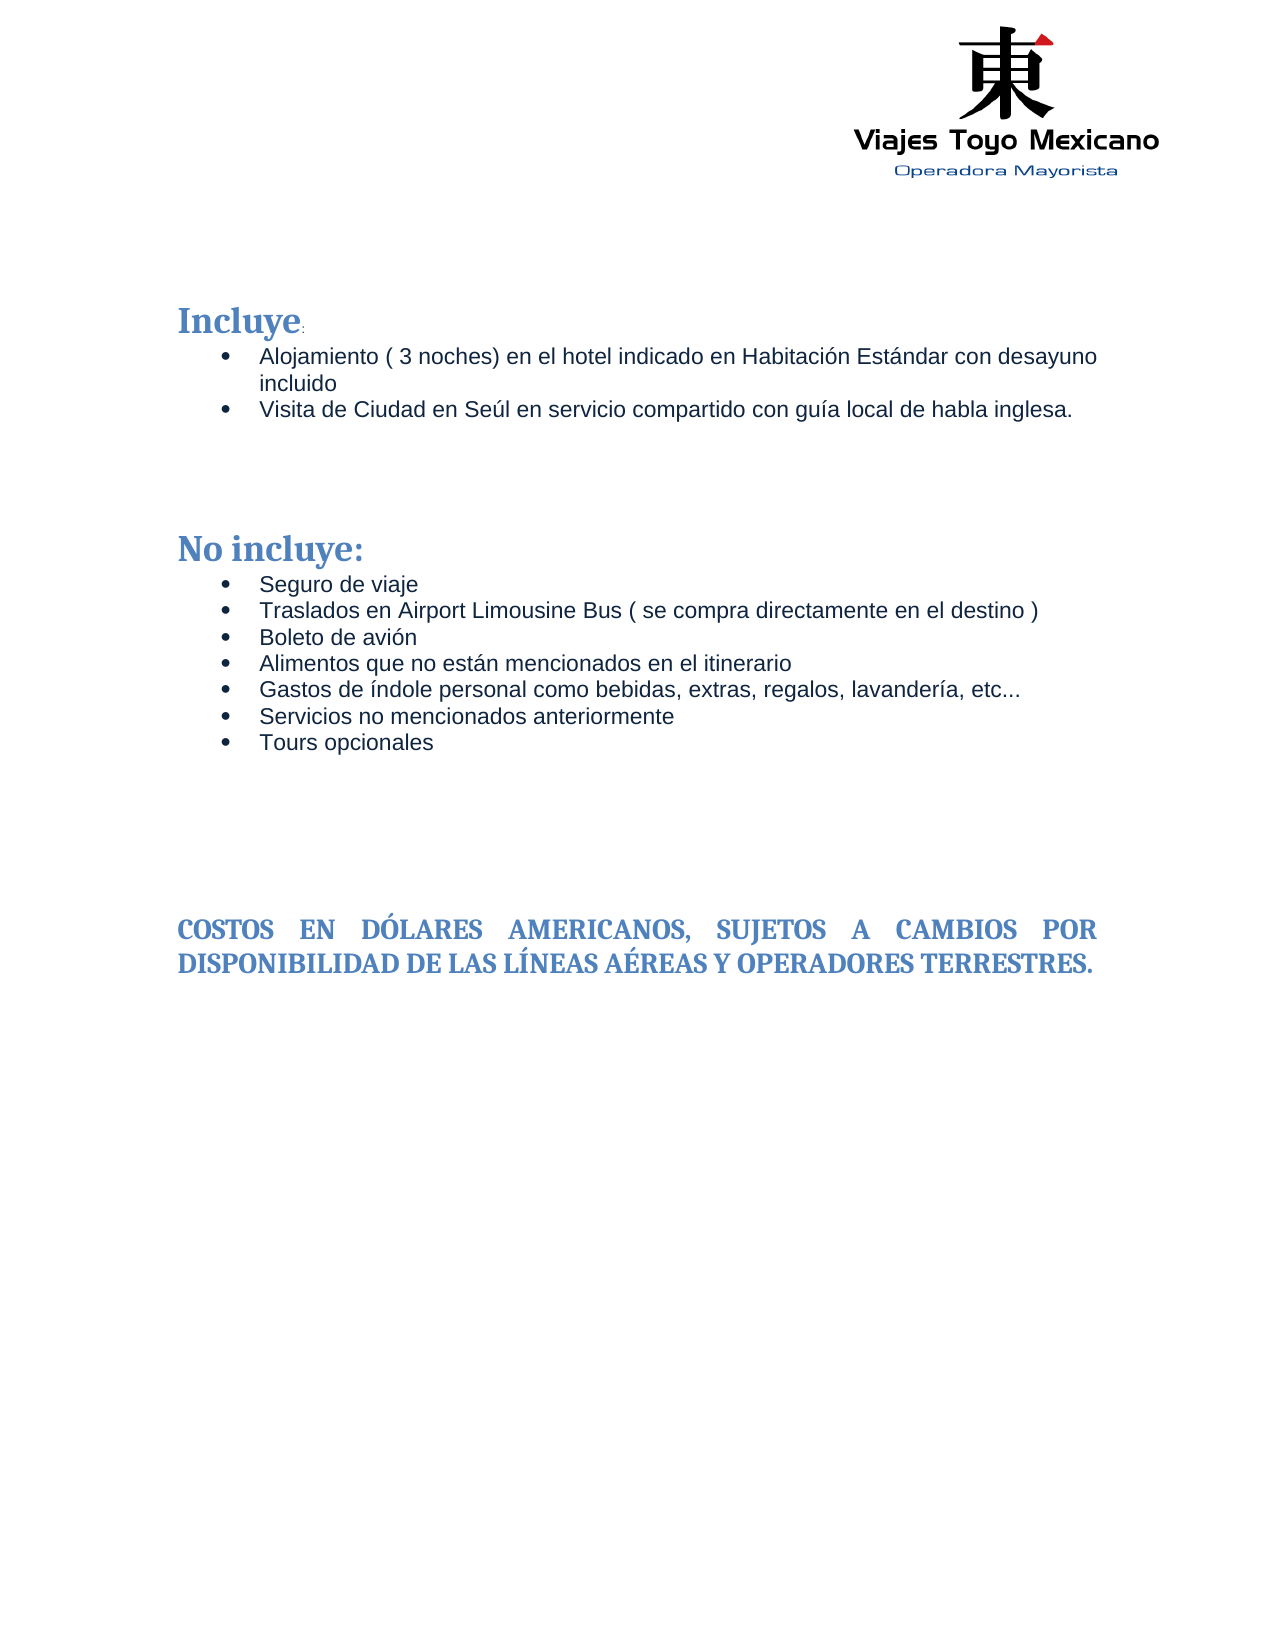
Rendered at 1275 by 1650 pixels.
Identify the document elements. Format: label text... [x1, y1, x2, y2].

list Seguro de viaje [222, 571, 1098, 597]
list Boleto de avión [222, 623, 1098, 650]
text Incluye: [177, 300, 1098, 343]
list Visita de Ciudad en Seúl en servicio compartido con guía local de habla inglesa. [222, 396, 1098, 422]
text No incluye: [177, 528, 1098, 571]
list Traslados en Airport Limousine Bus ( se compra directamente en el destino ) [222, 597, 1098, 623]
text COSTOS EN DÓLARES AMERICANOS, SUJETOS A CAMBIOS POR DISPONIBILIDAD DE LAS LÍNEAS AÉREAS Y OPERADORES TERRESTRES. [177, 913, 1098, 981]
list Servicios no mencionados anteriormente [222, 703, 1098, 729]
list Alimentos que no están mencionados en el itinerario [222, 650, 1098, 676]
list Gastos de índole personal como bebidas, extras, regalos, lavandería, etc... [222, 676, 1098, 703]
list Tours opcionales [222, 729, 1098, 755]
list Alojamiento ( 3 noches) en el hotel indicado en Habitación Estándar con desayuno incluido [222, 343, 1098, 396]
picture [852, 24, 1160, 184]
